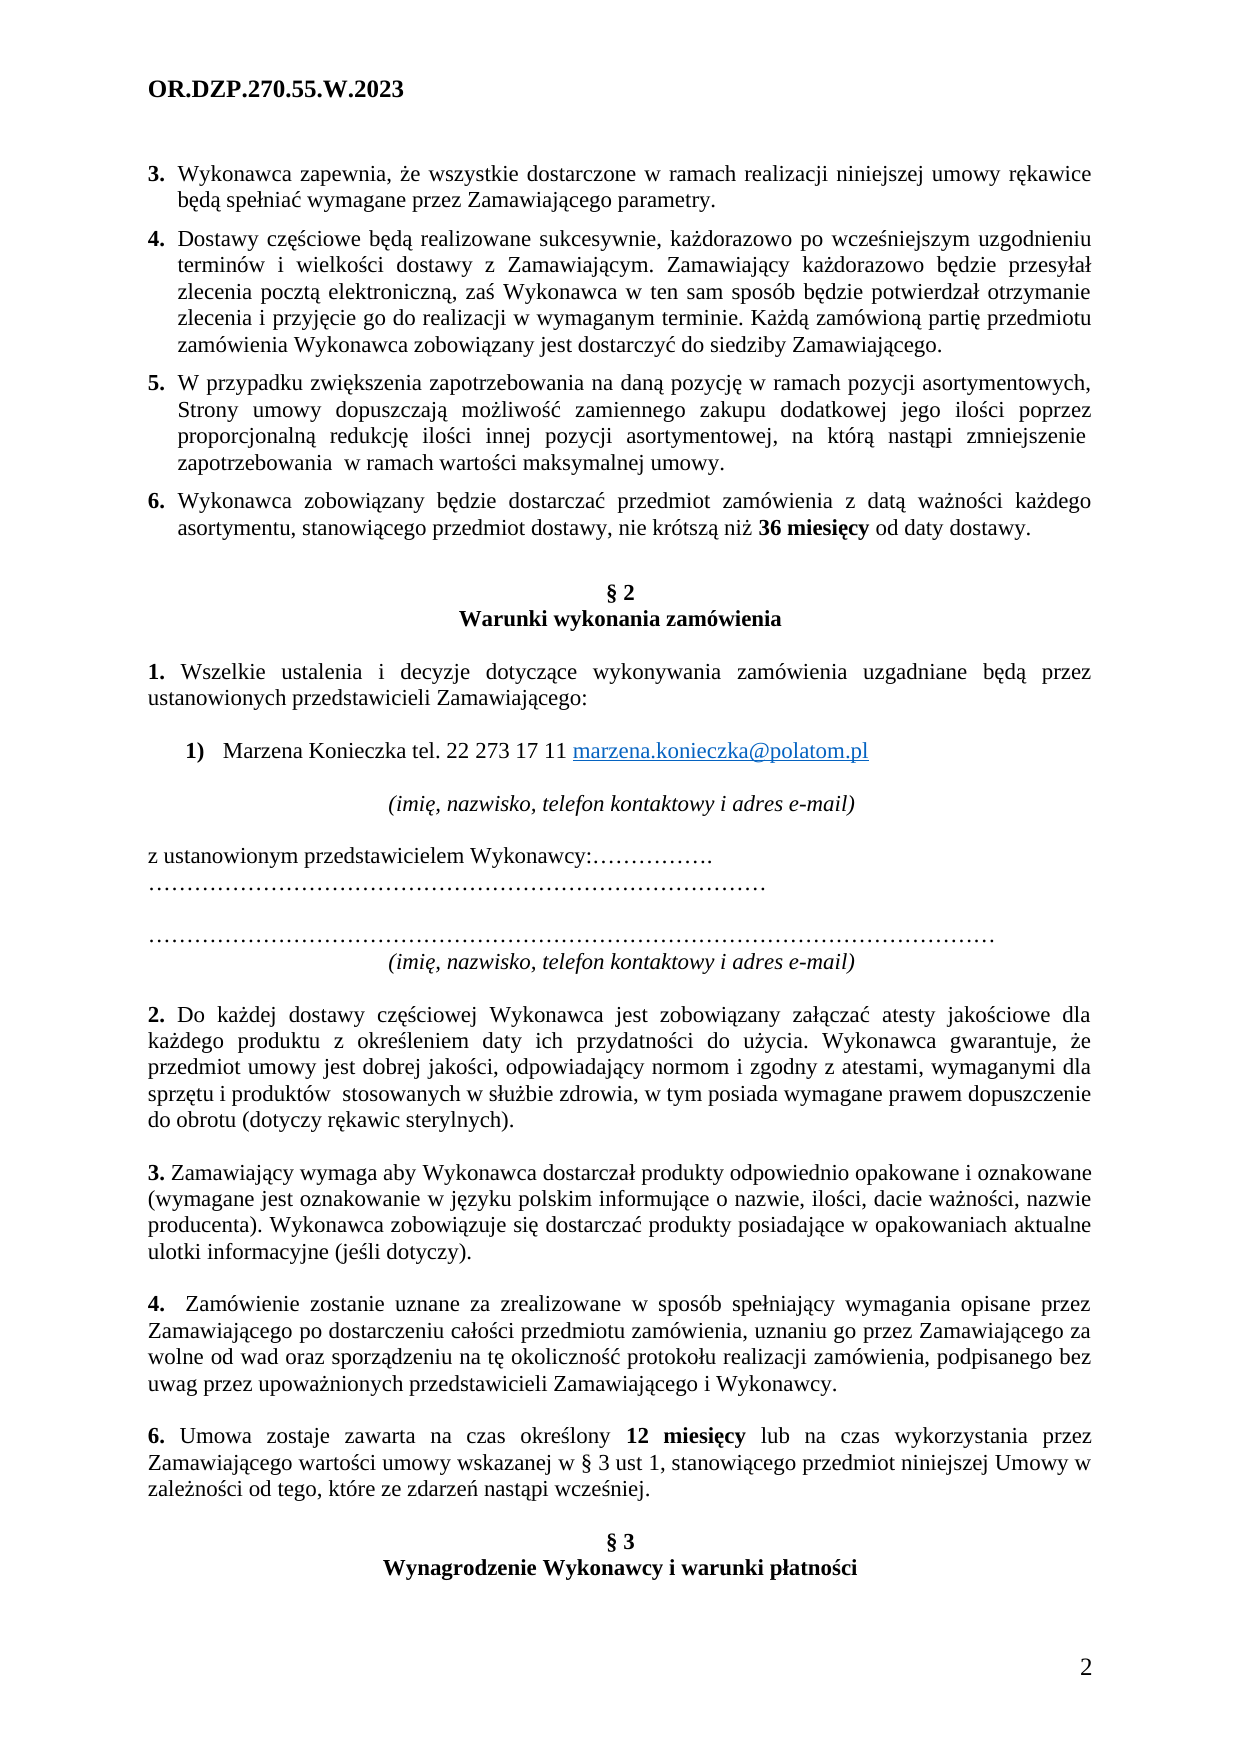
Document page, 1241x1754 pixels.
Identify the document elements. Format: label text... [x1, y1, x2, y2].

text 6. Umowa zostaje zawarta na czas określony 12 miesięcy lub na czas wykorzystania przez Zamawiającego wartości umowy wskazanej w § 3 ust 1, stanowiącego przedmiot niniejszej Umowy w zależności od tego, które ze zdarzeń nastąpi wcześniej. [148, 1422, 1093, 1501]
list W przypadku zwiększenia zapotrzebowania na daną pozycję w ramach pozycji asortymentowych, Strony umowy dopuszczają możliwość zamiennego zakupu dodatkowej jego ilości poprzez proporcjonalną redukcję ilości innej pozycji asortymentowej, na którą nastąpi zmniejszenie zapotrzebowania w ramach wartości maksymalnej umowy. [148, 369, 1093, 475]
text § 2 [148, 579, 1093, 605]
text (imię, nazwisko, telefon kontaktowy i adres e-mail) [148, 948, 1093, 974]
text z ustanowionym przedstawicielem Wykonawcy:…………….……………………………………………………………………… [148, 842, 1093, 895]
list Dostawy częściowe będą realizowane sukcesywnie, każdorazowo po wcześniejszym uzgodnieniu terminów i wielkości dostawy z Zamawiającym. Zamawiający każdorazowo będzie przesyłał zlecenia pocztą elektroniczną, zaś Wykonawca w ten sam sposób będzie potwierdzał otrzymanie zlecenia i przyjęcie go do realizacji w wymaganym terminie. Każdą zamówioną partię przedmiotu zamówienia Wykonawca zobowiązany jest dostarczyć do siedziby Zamawiającego. [148, 225, 1093, 357]
text Warunki wykonania zamówienia [148, 605, 1093, 632]
list Wykonawca zobowiązany będzie dostarczać przedmiot zamówienia z datą ważności każdego asortymentu, stanowiącego przedmiot dostawy, nie krótszą niż 36 miesięcy od daty dostawy. [148, 487, 1093, 540]
text 1. Wszelkie ustalenia i decyzje dotyczące wykonywania zamówienia uzgadniane będą przez ustanowionych przedstawicieli Zamawiającego: [148, 658, 1093, 711]
text Wynagrodzenie Wykonawcy i warunki płatności [148, 1554, 1093, 1580]
text 2. Do każdej dostawy częściowej Wykonawca jest zobowiązany załączać atesty jakościowe dla każdego produktu z określeniem daty ich przydatności do użycia. Wykonawca gwarantuje, że przedmiot umowy jest dobrej jakości, odpowiadający normom i zgodny z atestami, wymaganymi dla sprzętu i produktów stosowanych w służbie zdrowia, w tym posiada wymagane prawem dopuszczenie do obrotu (dotyczy rękawic sterylnych). [148, 1001, 1093, 1132]
text § 3 [148, 1528, 1093, 1554]
text (imię, nazwisko, telefon kontaktowy i adres e-mail) [148, 790, 1093, 816]
text 3. Zamawiający wymaga aby Wykonawca dostarczał produkty odpowiednio opakowane i oznakowane (wymagane jest oznakowanie w języku polskim informujące o nazwie, ilości, dacie ważności, nazwie producenta). Wykonawca zobowiązuje się dostarczać produkty posiadające w opakowaniach aktualne ulotki informacyjne (jeśli dotyczy). [148, 1159, 1093, 1264]
list Marzena Konieczka tel. 22 273 17 11 marzena.konieczka@polatom.pl [185, 737, 1093, 763]
text ………………………………………………………………………………………………… [148, 922, 1093, 948]
list Wykonawca zapewnia, że wszystkie dostarczone w ramach realizacji niniejszej umowy rękawice będą spełniać wymagane przez Zamawiającego parametry. [148, 160, 1093, 213]
text 4. Zamówienie zostanie uznane za zrealizowane w sposób spełniający wymagania opisane przez Zamawiającego po dostarczeniu całości przedmiotu zamówienia, uznaniu go przez Zamawiającego za wolne od wad oraz sporządzeniu na tę okoliczność protokołu realizacji zamówienia, podpisanego bez uwag przez upoważnionych przedstawicieli Zamawiającego i Wykonawcy. [148, 1291, 1093, 1396]
